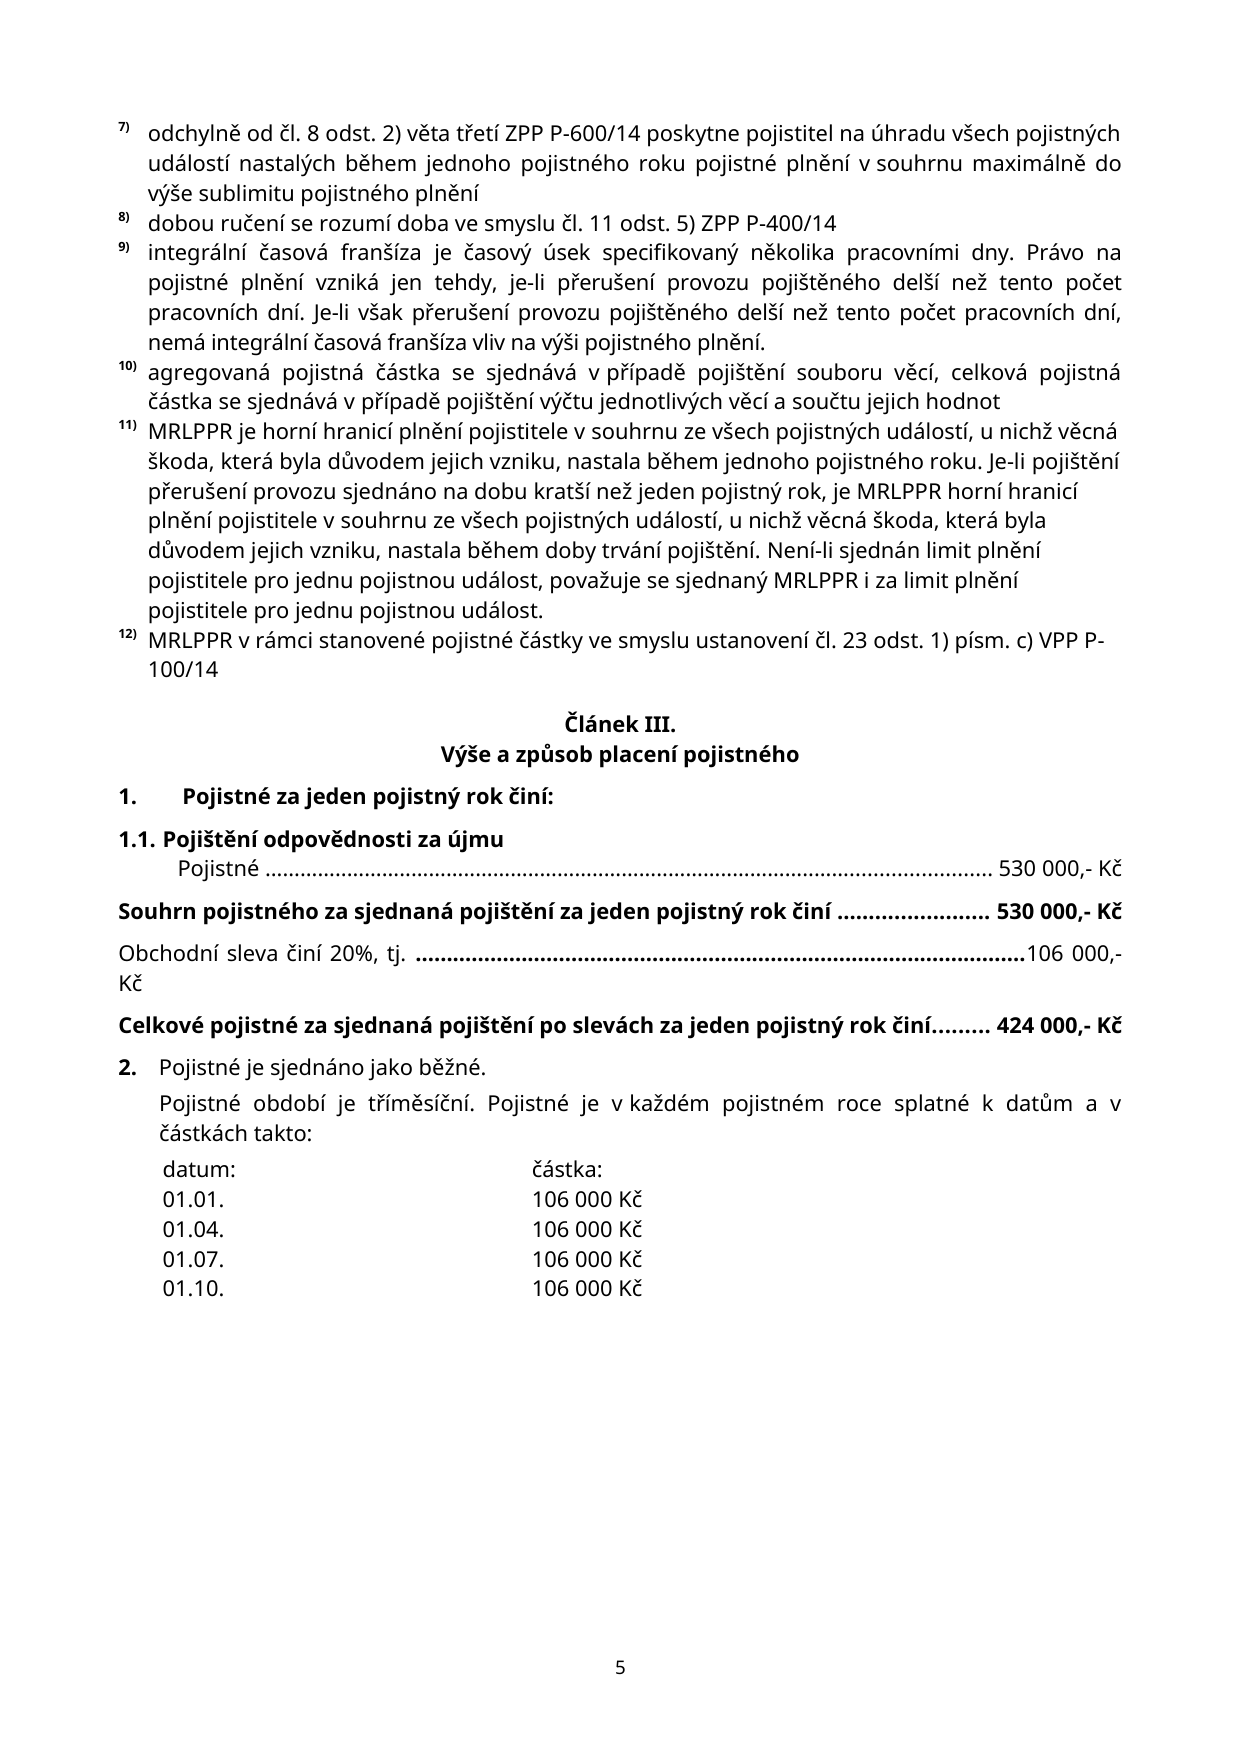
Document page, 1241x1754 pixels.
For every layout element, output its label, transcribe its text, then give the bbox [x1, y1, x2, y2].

list Pojištění odpovědnosti za újmu [118, 823, 1122, 853]
list Pojistné 530 000,- Kč [162, 853, 1122, 883]
text datum: částka: [162, 1154, 1122, 1184]
text 10) agregovaná pojistná částka se sjednává v případě pojištění souboru věcí, celková pojistná částka se sjednává v případě pojištění výčtu jednotlivých věcí a součtu jejich hodnot [118, 356, 1122, 416]
text 01.07. 106 000 Kč [162, 1243, 1122, 1273]
text 01.04. 106 000 Kč [162, 1214, 1122, 1243]
text Výše a způsob placení pojistného [118, 739, 1122, 769]
text Obchodní sleva činí 20%, tj. ………...………………………………………………………………….……….106 000,- Kč [118, 938, 1122, 997]
text Článek III. [118, 709, 1122, 739]
text 11) MRLPPR je horní hranicí plnění pojistitele v souhrnu ze všech pojistných událostí, u nichž věcná škoda, která byla důvodem jejich vzniku, nastala během jednoho pojistného roku. Je-li pojištění přerušení provozu sjednáno na dobu kratší než jeden pojistný rok, je MRLPPR horní hranicí plnění pojistitele v souhrnu ze všech pojistných událostí, u nichž věcná škoda, která byla důvodem jejich vzniku, nastala během doby trvání pojištění. Není-li sjednán limit plnění pojistitele pro jednu pojistnou událost, považuje se sjednaný MRLPPR i za limit plnění pojistitele pro jednu pojistnou událost. [118, 416, 1122, 624]
text Celkové pojistné za sjednaná pojištění po slevách za jeden pojistný rok činí 424 000,- Kč [118, 1010, 1122, 1040]
text 12) MRLPPR v rámci stanovené pojistné částky ve smyslu ustanovení čl. 23 odst. 1) písm. c) VPP P-100/14 [118, 624, 1122, 684]
text 8) dobou ručení se rozumí doba ve smyslu čl. 11 odst. 5) ZPP P-400/14 [118, 207, 1122, 237]
text Pojistné období je tříměsíční. Pojistné je v každém pojistném roce splatné k datům a v částkách takto: [159, 1088, 1122, 1148]
text 7) odchylně od čl. 8 odst. 2) věta třetí ZPP P-600/14 poskytne pojistitel na úhradu všech pojistných událostí nastalých během jednoho pojistného roku pojistné plnění v souhrnu maximálně do výše sublimitu pojistného plnění [118, 118, 1122, 207]
list Pojistné je sjednáno jako běžné. [118, 1052, 1122, 1082]
text 9) integrální časová franšíza je časový úsek specifikovaný několika pracovními dny. Právo na pojistné plnění vzniká jen tehdy, je-li přerušení provozu pojištěného delší než tento počet pracovních dní. Je-li však přerušení provozu pojištěného delší než tento počet pracovních dní, nemá integrální časová franšíza vliv na výši pojistného plnění. [118, 237, 1122, 356]
text 1. Pojistné za jeden pojistný rok činí: [118, 781, 1122, 811]
text 01.10. 106 000 Kč [162, 1273, 1122, 1303]
text Souhrn pojistného za sjednaná pojištění za jeden pojistný rok činí 530 000,- Kč [118, 896, 1196, 925]
text 01.01. 106 000 Kč [162, 1184, 1122, 1214]
